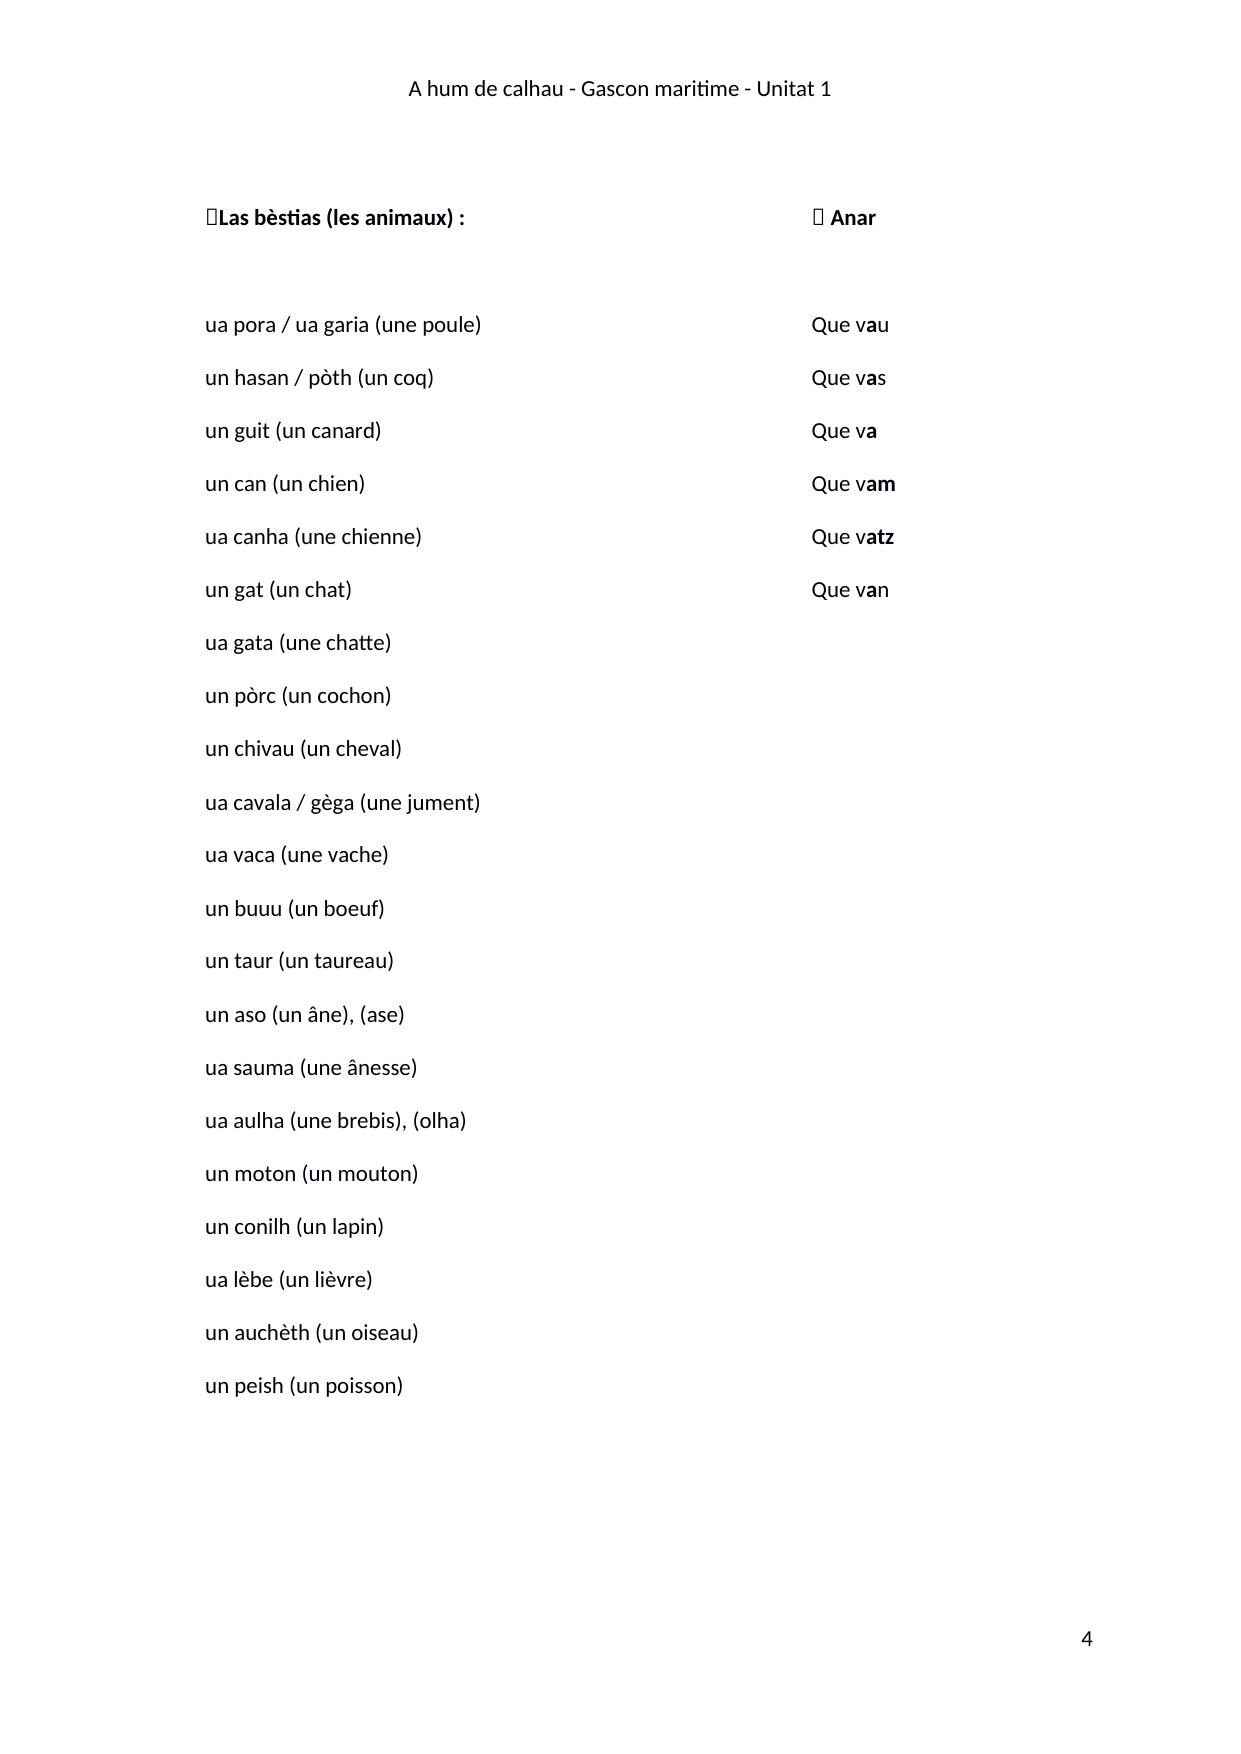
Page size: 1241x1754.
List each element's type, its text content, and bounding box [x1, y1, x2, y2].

text un hasan / pòth (un coq) Que vas [205, 363, 1093, 391]
text un can (un chien) Que vam [205, 469, 1093, 497]
text ua pora / ua garia (une poule) Que vau [205, 310, 1093, 338]
text un peish (un poisson) [205, 1371, 1093, 1399]
text un gat (un chat) Que van [205, 576, 1093, 603]
text ua vaca (une vache) [205, 841, 1093, 869]
text un moton (un mouton) [205, 1159, 1093, 1187]
text un guit (un canard) Que va [205, 416, 1093, 444]
text ua sauma (une ânesse) [205, 1053, 1093, 1081]
text un pòrc (un cochon) [205, 682, 1093, 709]
text ua aulha (une brebis), (olha) [205, 1106, 1093, 1134]
text Las bèstias (les animaux) :  Anar [205, 201, 1093, 232]
text un conilh (un lapin) [205, 1212, 1093, 1240]
text un taur (un taureau) [205, 947, 1093, 975]
text ua cavala / gèga (une jument) [205, 788, 1093, 816]
text un chivau (un cheval) [205, 734, 1093, 763]
text un aso (un âne), (ase) [205, 1000, 1093, 1028]
text ua gata (une chatte) [205, 628, 1093, 657]
text ua canha (une chienne) Que vatz [205, 522, 1093, 551]
text ua lèbe (un lièvre) [205, 1265, 1093, 1293]
text un buuu (un boeuf) [205, 894, 1093, 922]
text un auchèth (un oiseau) [205, 1318, 1093, 1346]
